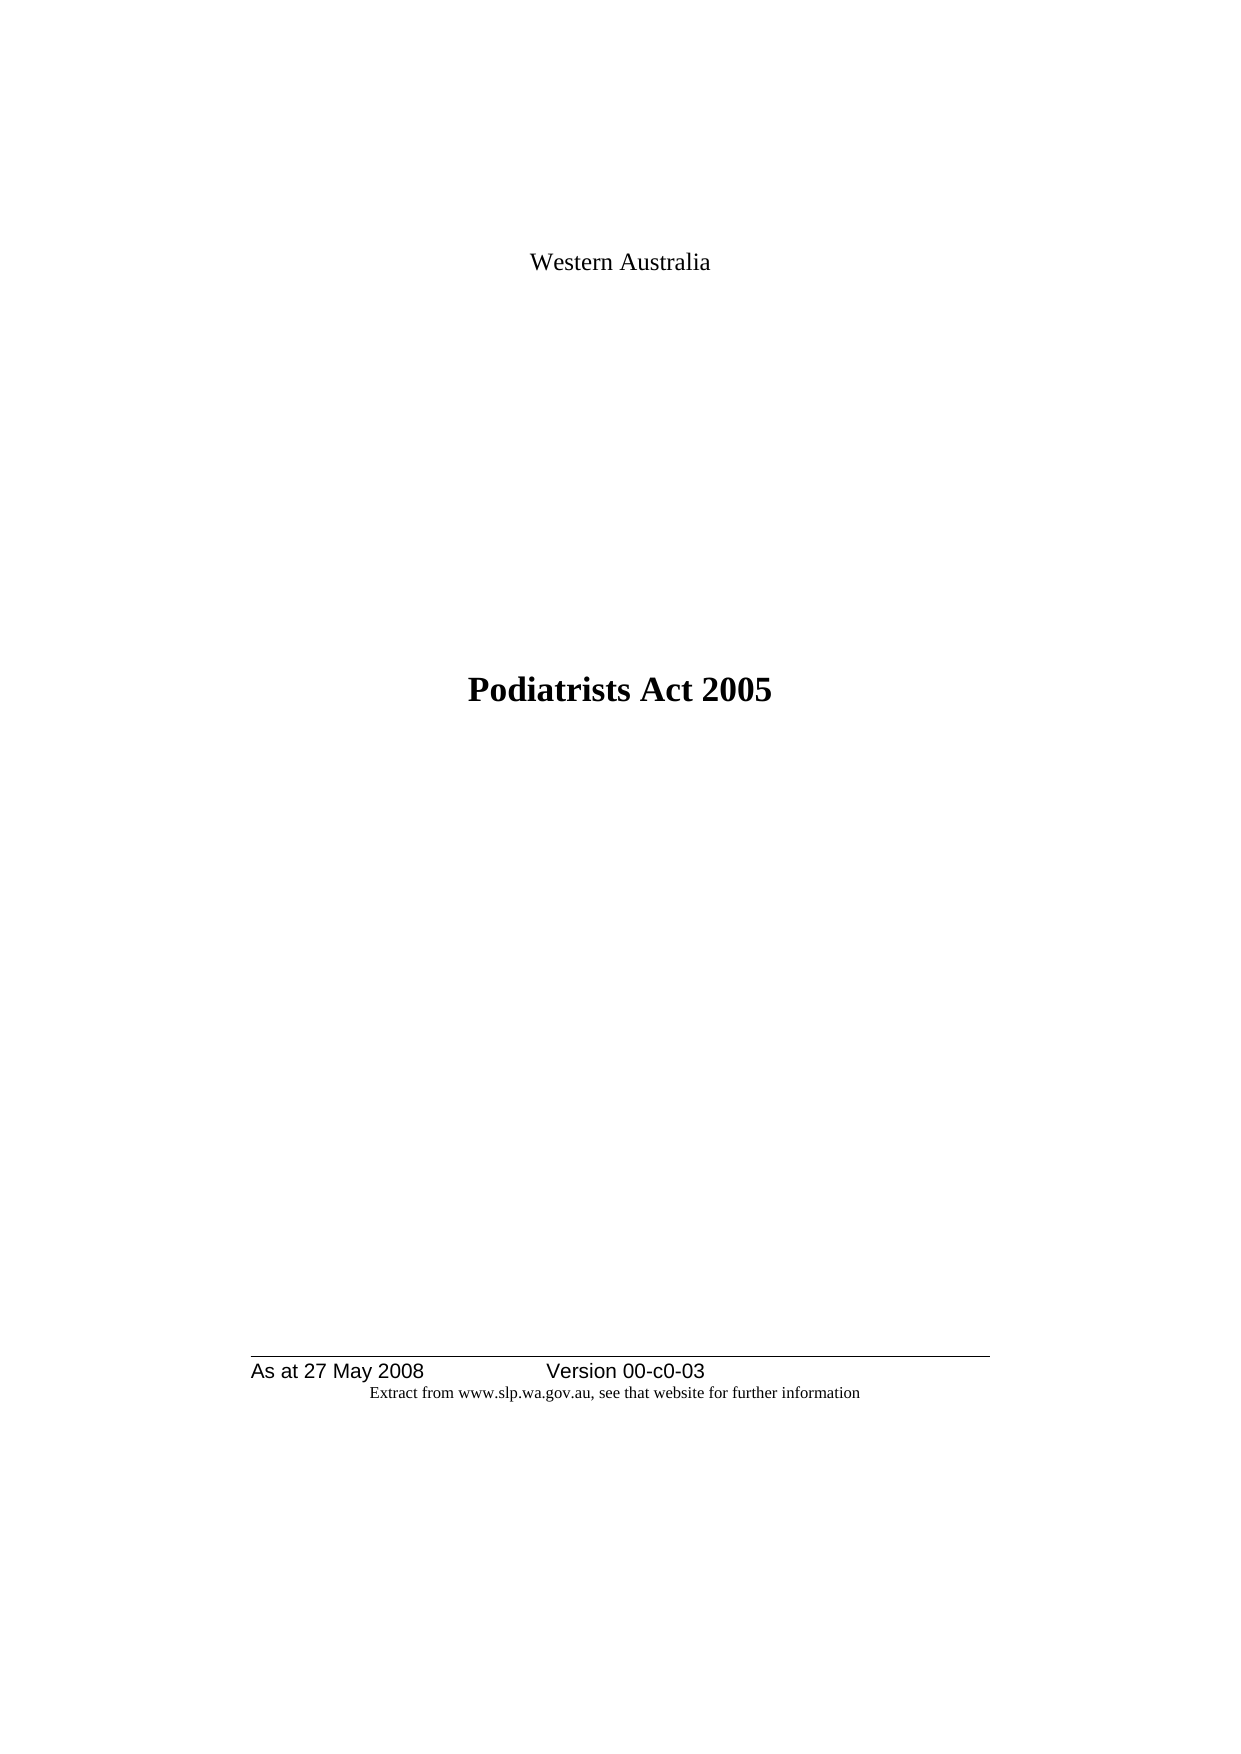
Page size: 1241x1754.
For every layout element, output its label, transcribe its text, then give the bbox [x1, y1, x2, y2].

text Podiatrists Act 2005 [251, 668, 990, 709]
text Western Australia [251, 247, 990, 276]
